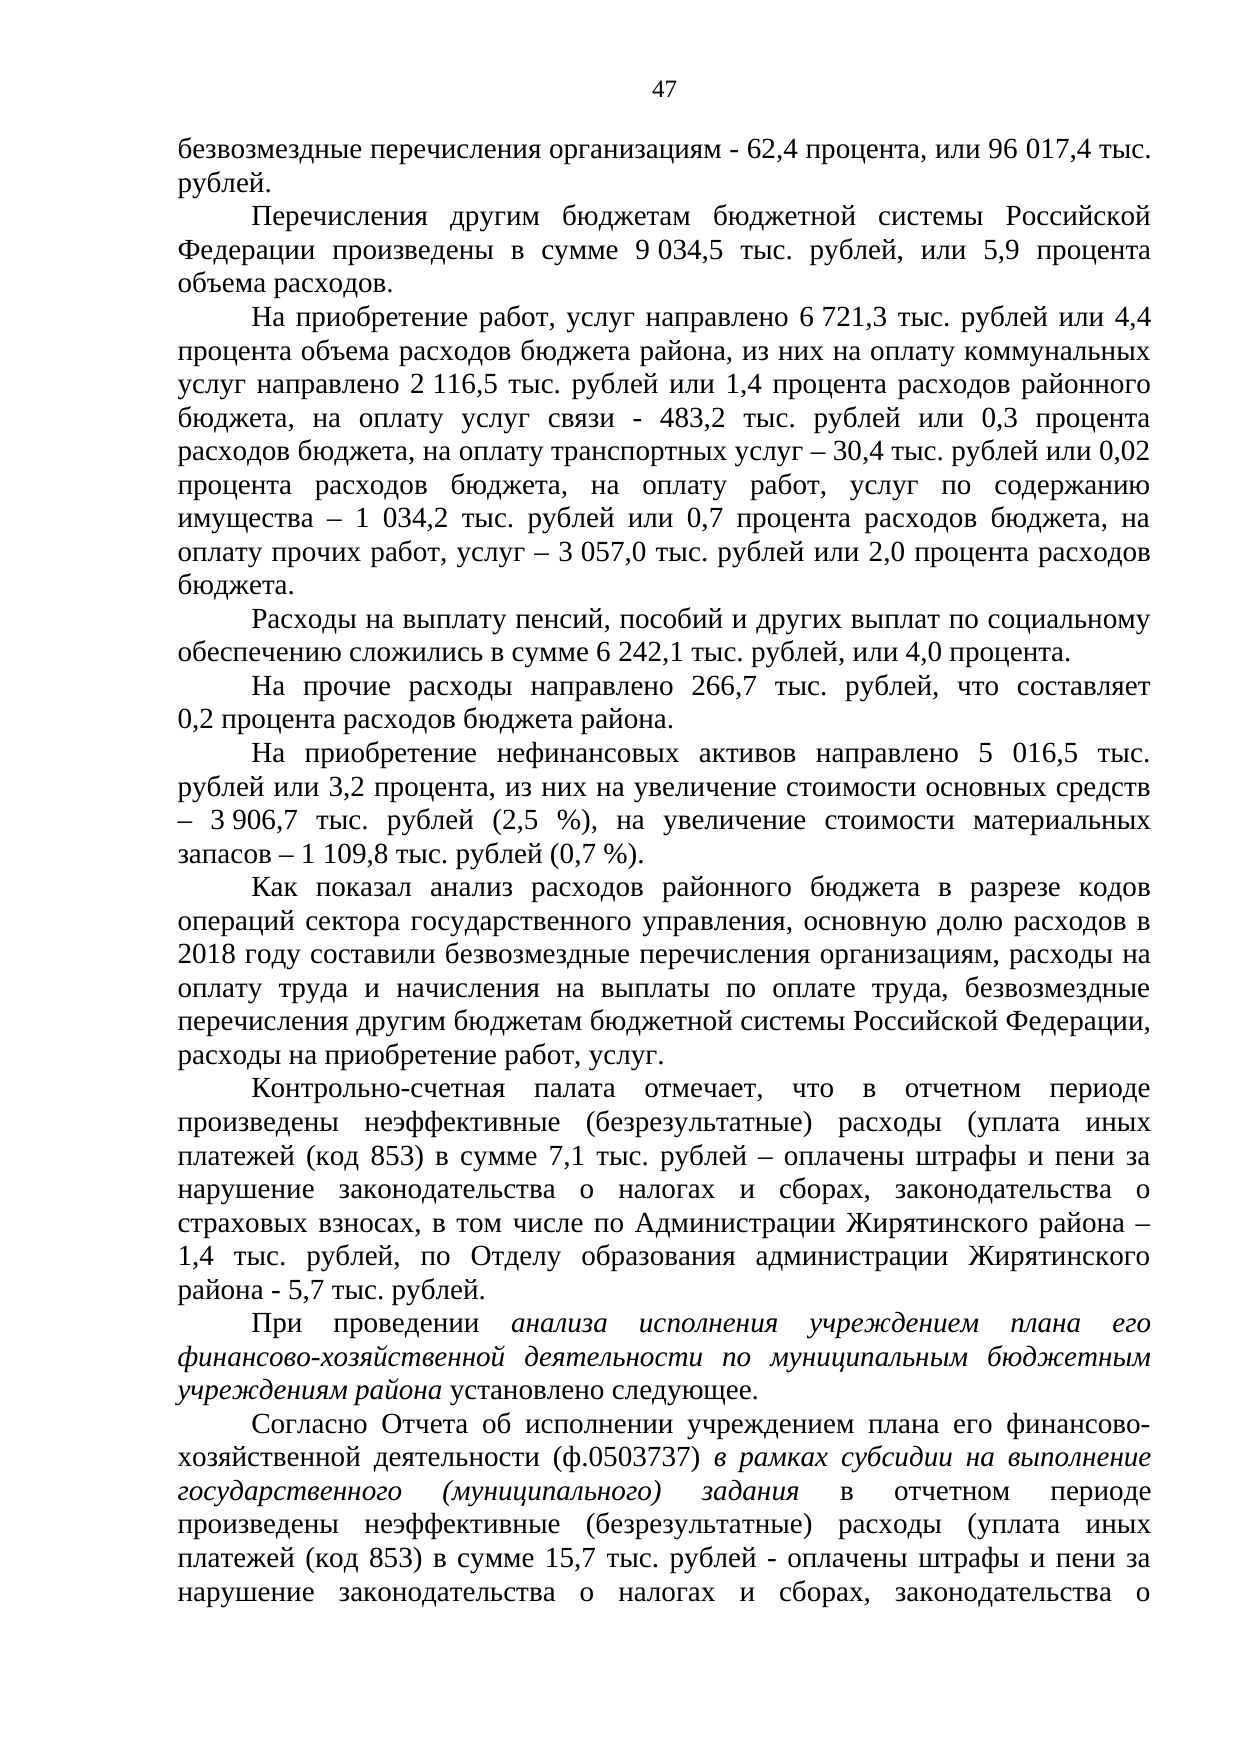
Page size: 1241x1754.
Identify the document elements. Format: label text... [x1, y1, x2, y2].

text На приобретение нефинансовых активов направлено 5 016,5 тыс. рублей или 3,2 процента, из них на увеличение стоимости основных средств – 3 906,7 тыс. рублей (2,5 %), на увеличение стоимости материальных запасов – 1 109,8 тыс. рублей (0,7 %). [177, 735, 1152, 869]
text Как показал анализ расходов районного бюджета в разрезе кодов операций сектора государственного управления, основную долю расходов в 2018 году составили безвозмездные перечисления организациям, расходы на оплату труда и начисления на выплаты по оплате труда, безвозмездные перечисления другим бюджетам бюджетной системы Российской Федерации, расходы на приобретение работ, услуг. [177, 869, 1152, 1071]
text Контрольно-счетная палата отмечает, что в отчетном периоде произведены неэффективные (безрезультатные) расходы (уплата иных платежей (код 853) в сумме 7,1 тыс. рублей – оплачены штрафы и пени за нарушение законодательства о налогах и сборах, законодательства о страховых взносах, в том числе по Администрации Жирятинского района – 1,4 тыс. рублей, по Отделу образования администрации Жирятинского района - 5,7 тыс. рублей. [177, 1071, 1152, 1305]
text Расходы на выплату пенсий, пособий и других выплат по социальному обеспечению сложились в сумме 6 242,1 тыс. рублей, или 4,0 процента. [177, 601, 1152, 668]
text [177, 131, 1152, 198]
text При проведении анализа исполнения учреждением плана его финансово-хозяйственной деятельности по муниципальным бюджетным учреждениям района установлено следующее. [177, 1305, 1152, 1406]
text На приобретение работ, услуг направлено 6 721,3 тыс. рублей или 4,4 процента объема расходов бюджета района, из них на оплату коммунальных услуг направлено 2 116,5 тыс. рублей или 1,4 процента расходов районного бюджета, на оплату услуг связи - 483,2 тыс. рублей или 0,3 процента расходов бюджета, на оплату транспортных услуг – 30,4 тыс. рублей или 0,02 процента расходов бюджета, на оплату работ, услуг по содержанию имущества – 1 034,2 тыс. рублей или 0,7 процента расходов бюджета, на оплату прочих работ, услуг – 3 057,0 тыс. рублей или 2,0 процента расходов бюджета. [177, 299, 1152, 601]
text На прочие расходы направлено 266,7 тыс. рублей, что составляет 0,2 процента расходов бюджета района. [177, 668, 1152, 735]
text Перечисления другим бюджетам бюджетной системы Российской Федерации произведены в сумме 9 034,5 тыс. рублей, или 5,9 процента объема расходов. [177, 198, 1152, 299]
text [177, 1406, 1152, 1607]
